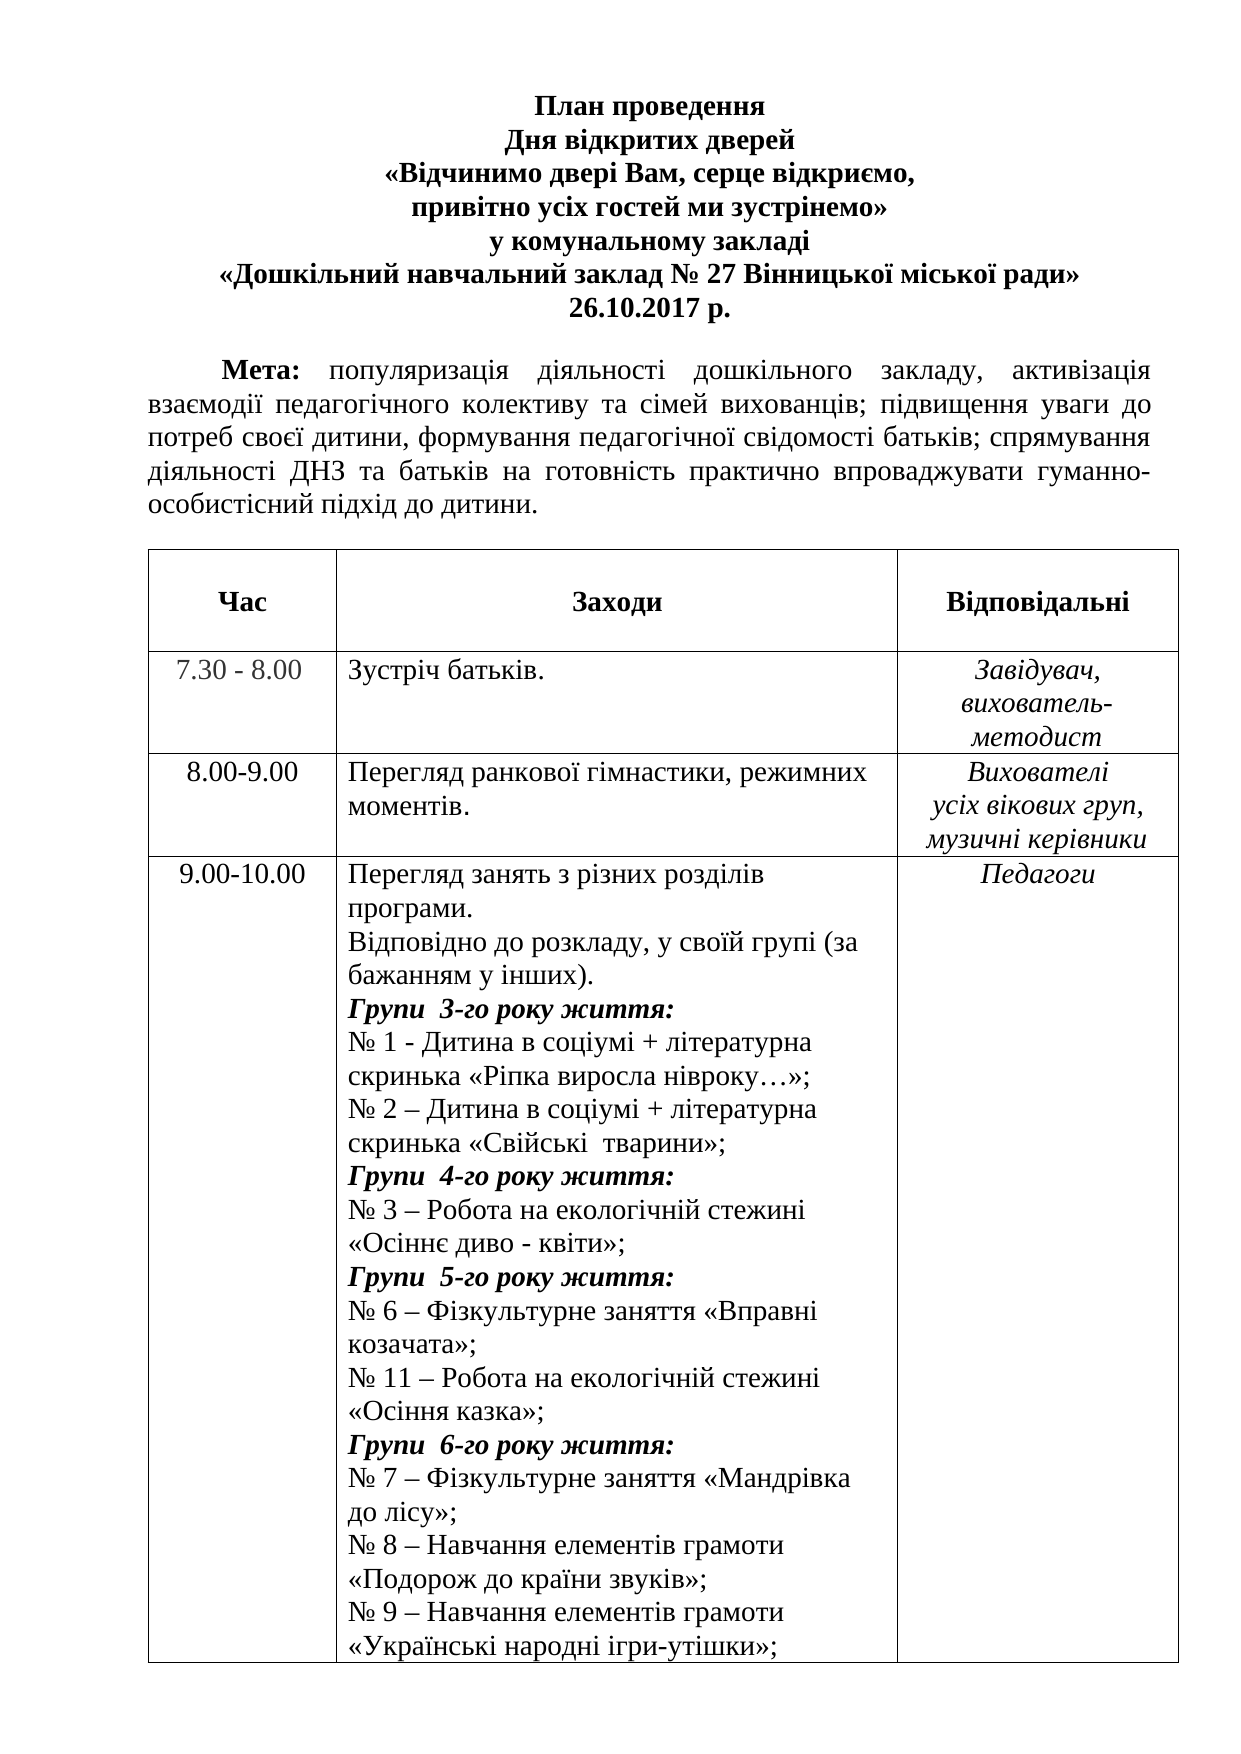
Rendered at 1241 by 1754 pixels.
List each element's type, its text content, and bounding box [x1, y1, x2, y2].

text у комунальному закладі [148, 223, 1152, 256]
table_cell 8.00-9.00 [149, 754, 336, 856]
text привітно усіх гостей ми зустрінемо» [148, 189, 1152, 223]
table_cell Перегляд ранкової гімнастики, режимних моментів. [337, 754, 897, 856]
table_cell 9.00-10.00 [149, 857, 336, 1662]
table_cell Вихователі усіх вікових груп, музичні керівники [898, 754, 1178, 856]
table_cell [337, 857, 897, 1662]
table_cell 7.30 - 8.00 [149, 652, 336, 753]
text «Відчинимо двері Вам, серце відкриємо, [148, 156, 1152, 189]
text «Дошкільний навчальний заклад № 27 Вінницької міської ради» [148, 256, 1152, 290]
text Дня відкритих дверей [148, 122, 1152, 156]
table_cell Завідувач, вихователь-методист [898, 652, 1178, 753]
text 26.10.2017 р. [148, 290, 1152, 323]
table_header Відповідальні [898, 550, 1178, 651]
table_header Заходи [337, 550, 897, 651]
table_cell Зустріч батьків. [337, 652, 897, 753]
table_header Час [149, 550, 336, 651]
text Мета: популяризація діяльності дошкільного закладу, активізація взаємодії педагогічного колективу та сімей вихованців; підвищення уваги до потреб своєї дитини, формування педагогічної свідомості батьків; спрямування діяльності ДНЗ та батьків на готовність практично впроваджувати гуманно-особистісний підхід до дитини. [148, 352, 1152, 520]
text План проведення [148, 88, 1152, 122]
table_cell Педагоги [898, 857, 1178, 1662]
